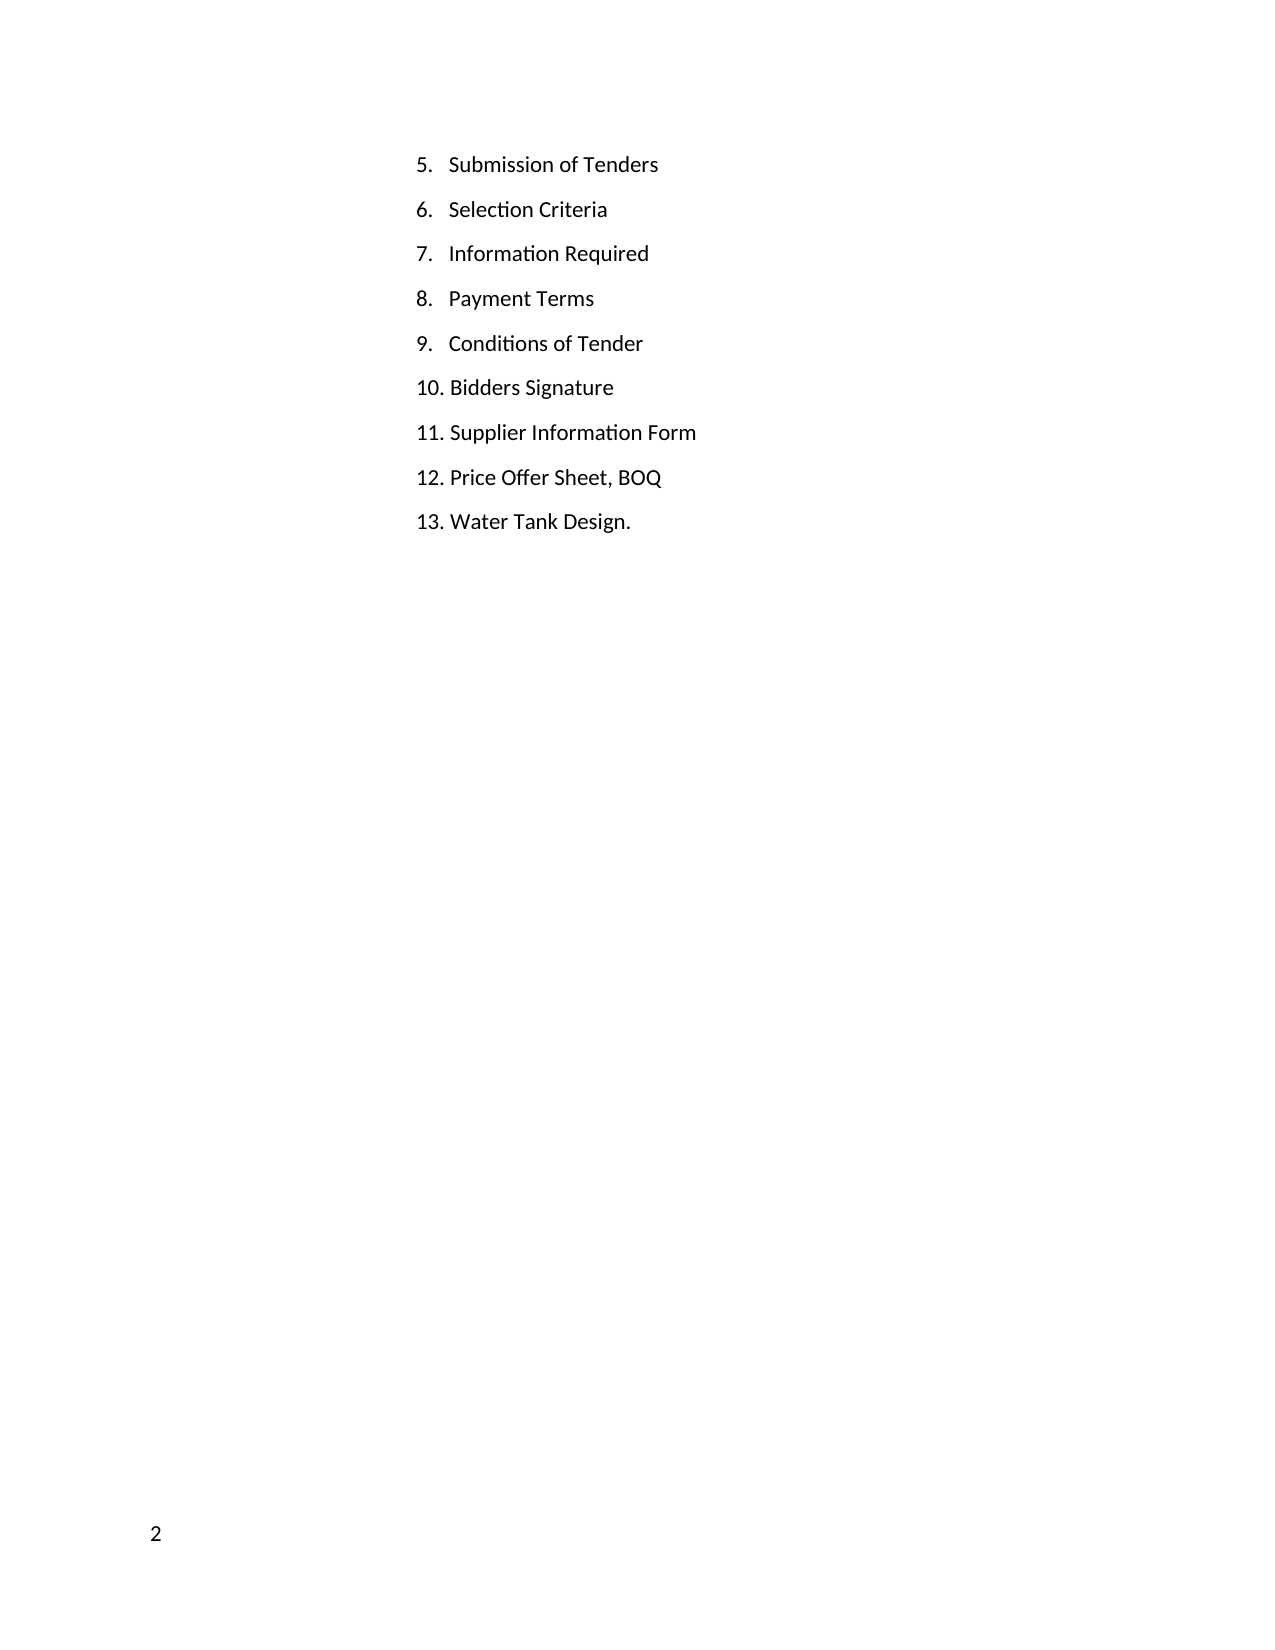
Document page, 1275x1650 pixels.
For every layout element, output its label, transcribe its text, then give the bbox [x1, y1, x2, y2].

text 13. Water Tank Design. [416, 507, 1125, 536]
text 5. Submission of Tenders [416, 150, 1125, 178]
text 7. Information Required [416, 239, 1125, 267]
text 12. Price Offer Sheet, BOQ [416, 463, 1125, 491]
text 8. Payment Terms [416, 284, 1125, 312]
text 10. Bidders Signature [416, 373, 1125, 401]
text 9. Conditions of Tender [416, 329, 1125, 357]
text 6. Selection Criteria [416, 195, 1125, 223]
text 11. Supplier Information Form [416, 418, 1125, 446]
